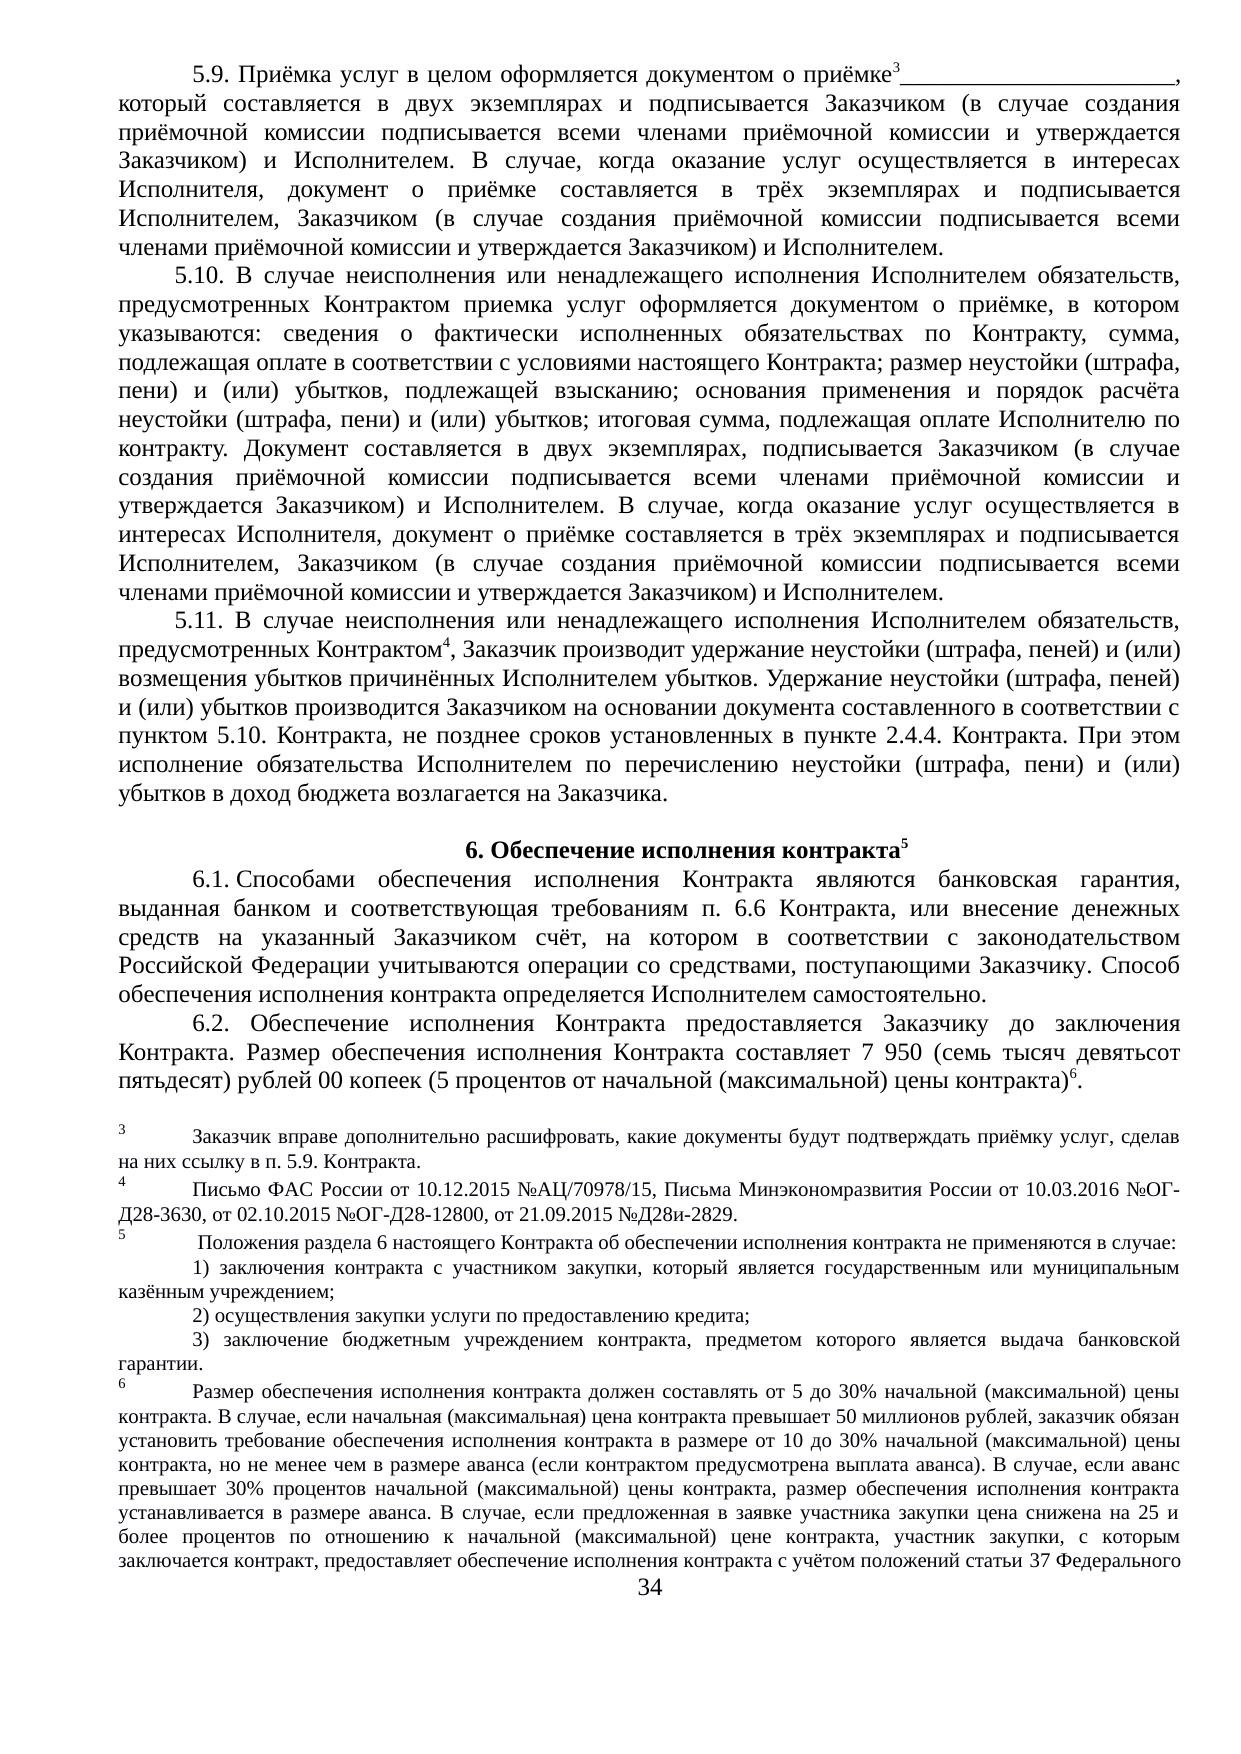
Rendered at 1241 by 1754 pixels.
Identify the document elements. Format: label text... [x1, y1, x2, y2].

text 6.2. Обеспечение исполнения Контракта предоставляется Заказчику до заключения Контракта. Размер обеспечения исполнения Контракта составляет 7 950 (семь тысяч девятьсот пятьдесят) рублей 00 копеек (5 процентов от начальной (максимальной) цены контракта). [118, 1008, 1181, 1094]
text 5.9. Приёмка услуг в целом оформляется документом о приёмке______________________, который составляется в двух экземплярах и подписывается Заказчиком (в случае создания приёмочной комиссии подписывается всеми членами приёмочной комиссии и утверждается Заказчиком) и Исполнителем. В случае, когда оказание услуг осуществляется в интересах Исполнителя, документ о приёмке составляется в трёх экземплярах и подписывается Исполнителем, Заказчиком (в случае создания приёмочной комиссии подписывается всеми членами приёмочной комиссии и утверждается Заказчиком) и Исполнителем. [118, 59, 1181, 260]
text 5.11. В случае неисполнения или ненадлежащего исполнения Исполнителем обязательств, предусмотренных Контрактом, Заказчик производит удержание неустойки (штрафа, пеней) и (или) возмещения убытков причинённых Исполнителем убытков. Удержание неустойки (штрафа, пеней) и (или) убытков производится Заказчиком на основании документа составленного в соответствии с пунктом 5.10. Контракта, не позднее сроков установленных в пункте 2.4.4. Контракта. При этом исполнение обязательства Исполнителем по перечислению неустойки (штрафа, пени) и (или) убытков в доход бюджета возлагается на Заказчика. [118, 605, 1181, 807]
text 5.10. В случае неисполнения или ненадлежащего исполнения Исполнителем обязательств, предусмотренных Контрактом приемка услуг оформляется документом о приёмке, в котором указываются: сведения о фактически исполненных обязательствах по Контракту, сумма, подлежащая оплате в соответствии с условиями настоящего Контракта; размер неустойки (штрафа, пени) и (или) убытков, подлежащей взысканию; основания применения и порядок расчёта неустойки (штрафа, пени) и (или) убытков; итоговая сумма, подлежащая оплате Исполнителю по контракту. Документ составляется в двух экземплярах, подписывается Заказчиком (в случае создания приёмочной комиссии подписывается всеми членами приёмочной комиссии и утверждается Заказчиком) и Исполнителем. В случае, когда оказание услуг осуществляется в интересах Исполнителя, документ о приёмке составляется в трёх экземплярах и подписывается Исполнителем, Заказчиком (в случае создания приёмочной комиссии подписывается всеми членами приёмочной комиссии и утверждается Заказчиком) и Исполнителем. [118, 260, 1181, 605]
text 6. Обеспечение исполнения контракта [118, 835, 1181, 864]
text 6.1. Способами обеспечения исполнения Контракта являются банковская гарантия, выданная банком и соответствующая требованиям п. 6.6 Контракта, или внесение денежных средств на указанный Заказчиком счёт, на котором в соответствии с законодательством Российской Федерации учитываются операции со средствами, поступающими Заказчику. Способ обеспечения исполнения контракта определяется Исполнителем самостоятельно. [118, 864, 1181, 1008]
